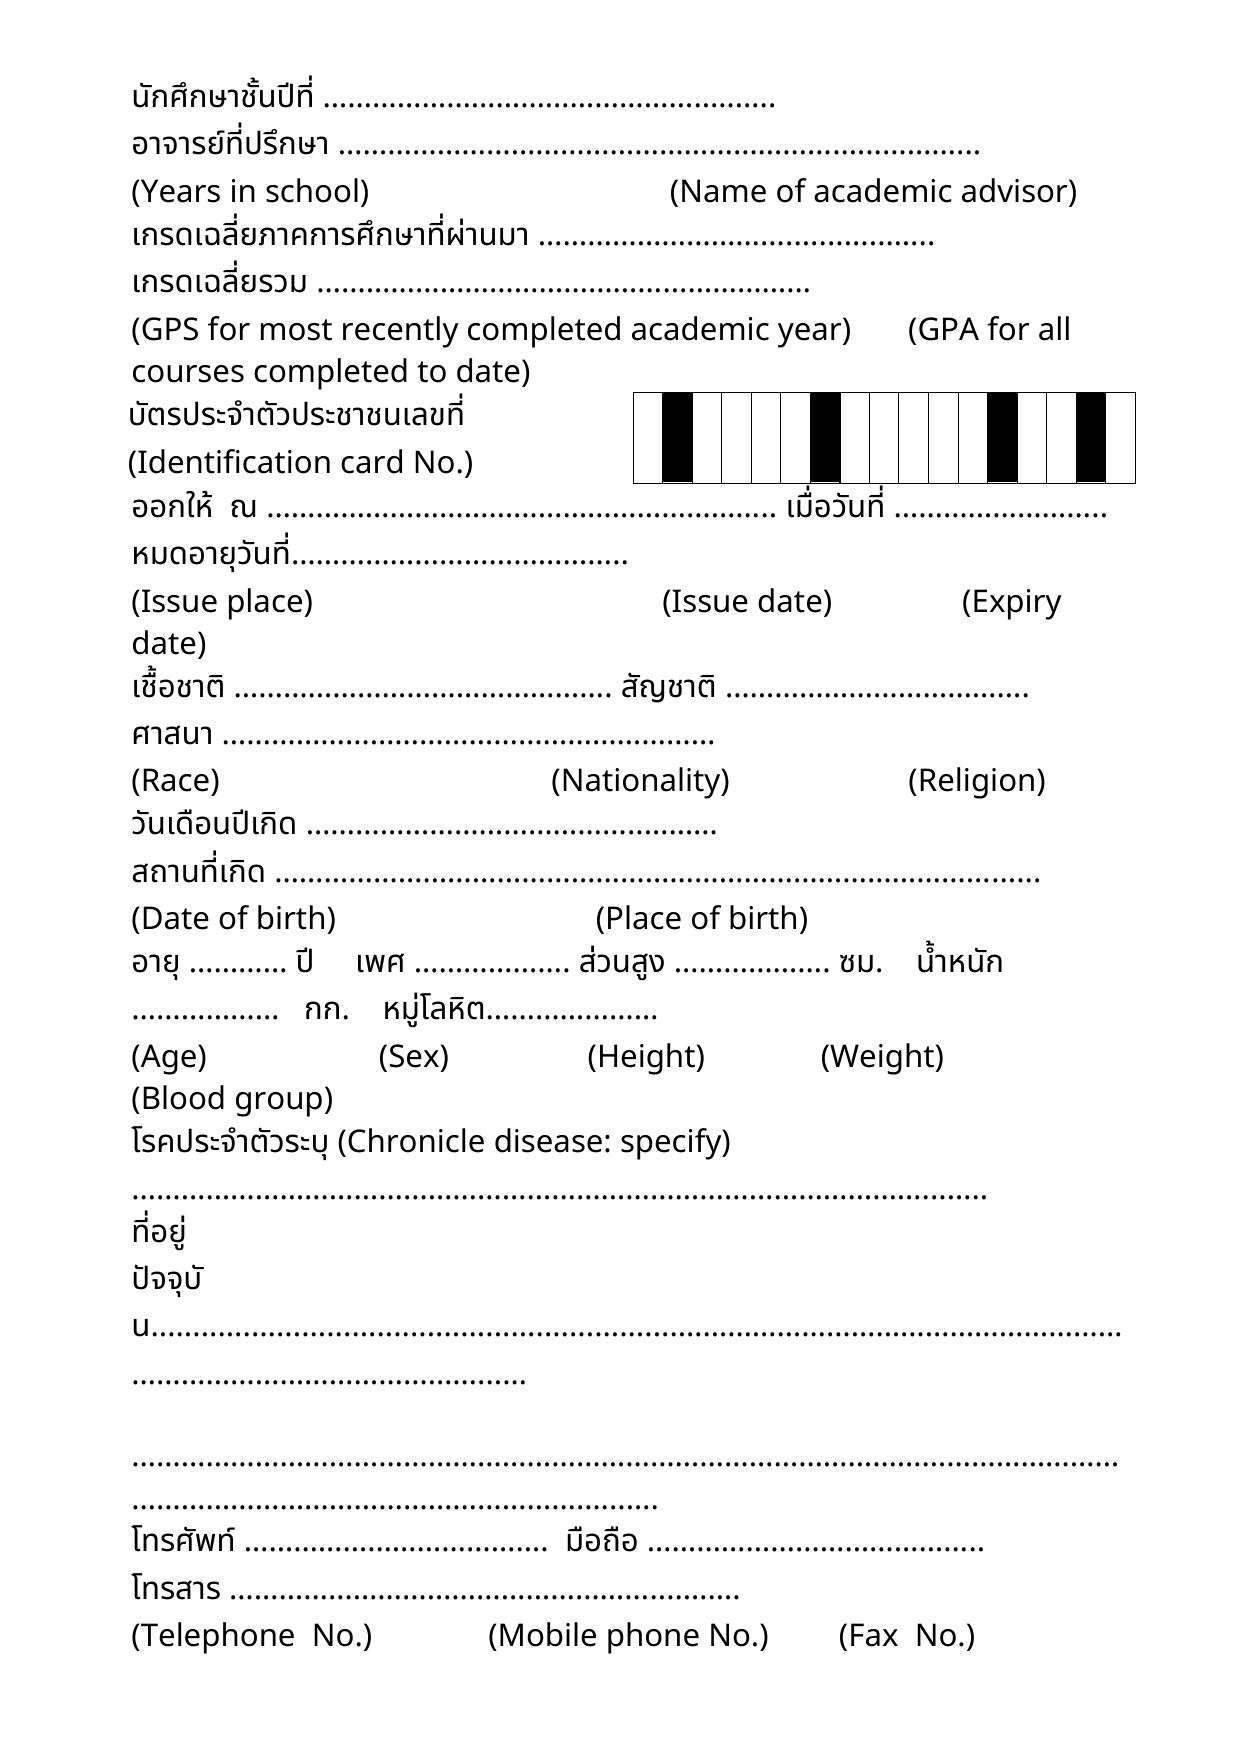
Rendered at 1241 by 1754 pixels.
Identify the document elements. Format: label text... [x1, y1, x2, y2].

text (GPS for most recently completed academic year) (GPA for all courses completed to date) [131, 306, 1137, 392]
text เกรดเฉลี่ยภาคการศึกษาที่ผ่านมา …………………………...........….... เกรดเฉลี่ยรวม ……………………………………...…………… [131, 211, 1137, 306]
text วันเดือนปีเกิด …………………………………..……… สถานที่เกิด ……………………………………………………………………………...... [131, 801, 1137, 896]
text นักศึกษาชั้นปีที่ ………………………………………..…….. อาจารย์ที่ปรึกษา …………………………………………………….…..………... [131, 74, 1137, 169]
text (Age) (Sex) (Height) (Weight) (Blood group) [131, 1034, 1137, 1119]
text (Race) (Nationality) (Religion) [131, 758, 1137, 801]
table_header [988, 393, 1017, 482]
text โทรศัพท์ ………………………………. มือถือ ………………………………….. โทรสาร ……………………………………………....……. [131, 1518, 1137, 1613]
text โรคประจำตัวระบุ (Chronicle disease: specify) ……………………………………………………………………………………...….. [131, 1119, 1137, 1209]
table_header [1018, 393, 1046, 482]
table_header [781, 393, 810, 482]
text (Years in school) (Name of academic advisor) [131, 169, 1137, 211]
table_header [663, 393, 692, 482]
table_header [752, 393, 780, 482]
table_header [634, 393, 662, 482]
table_header [899, 393, 928, 482]
text อายุ ………… ปี เพศ ………………. ส่วนสูง ………………. ซม. น้ำหนัก ……………… กก. หมู่โลหิต………………… [131, 939, 1137, 1034]
table_header [959, 393, 987, 482]
text ที่อยู่ปัจจุบัน...............................................................……………………………………………………………………………………...… [131, 1209, 1137, 1393]
text เชื้อชาติ ………………………………………. สัญชาติ ………………………………. ศาสนา …………………………………………………… [131, 664, 1137, 758]
table_header [929, 393, 958, 482]
table_header [1047, 393, 1076, 482]
table_header [722, 393, 751, 482]
text (Issue place) (Issue date) (Expiry date) [131, 578, 1137, 664]
text ……………………………………………………………………………………………………………………………………………………………...…. [131, 1393, 1137, 1518]
table_header [693, 393, 721, 482]
table_header [841, 393, 869, 482]
table_header [1106, 393, 1135, 482]
text ออกให้ ณ …………………………………………………….. เมื่อวันที่ …………………….. หมดอายุวันที่………………………………….. [131, 483, 1137, 578]
table_header บัตรประจำตัวประชาชนเลขที่ (Identification card No.) [116, 392, 633, 482]
table_header [811, 393, 839, 482]
text (Telephone No.) (Mobile phone No.) (Fax No.) [131, 1613, 1137, 1656]
table_header [870, 393, 898, 482]
table_header [1077, 393, 1105, 482]
text (Date of birth) (Place of birth) [131, 896, 1137, 939]
